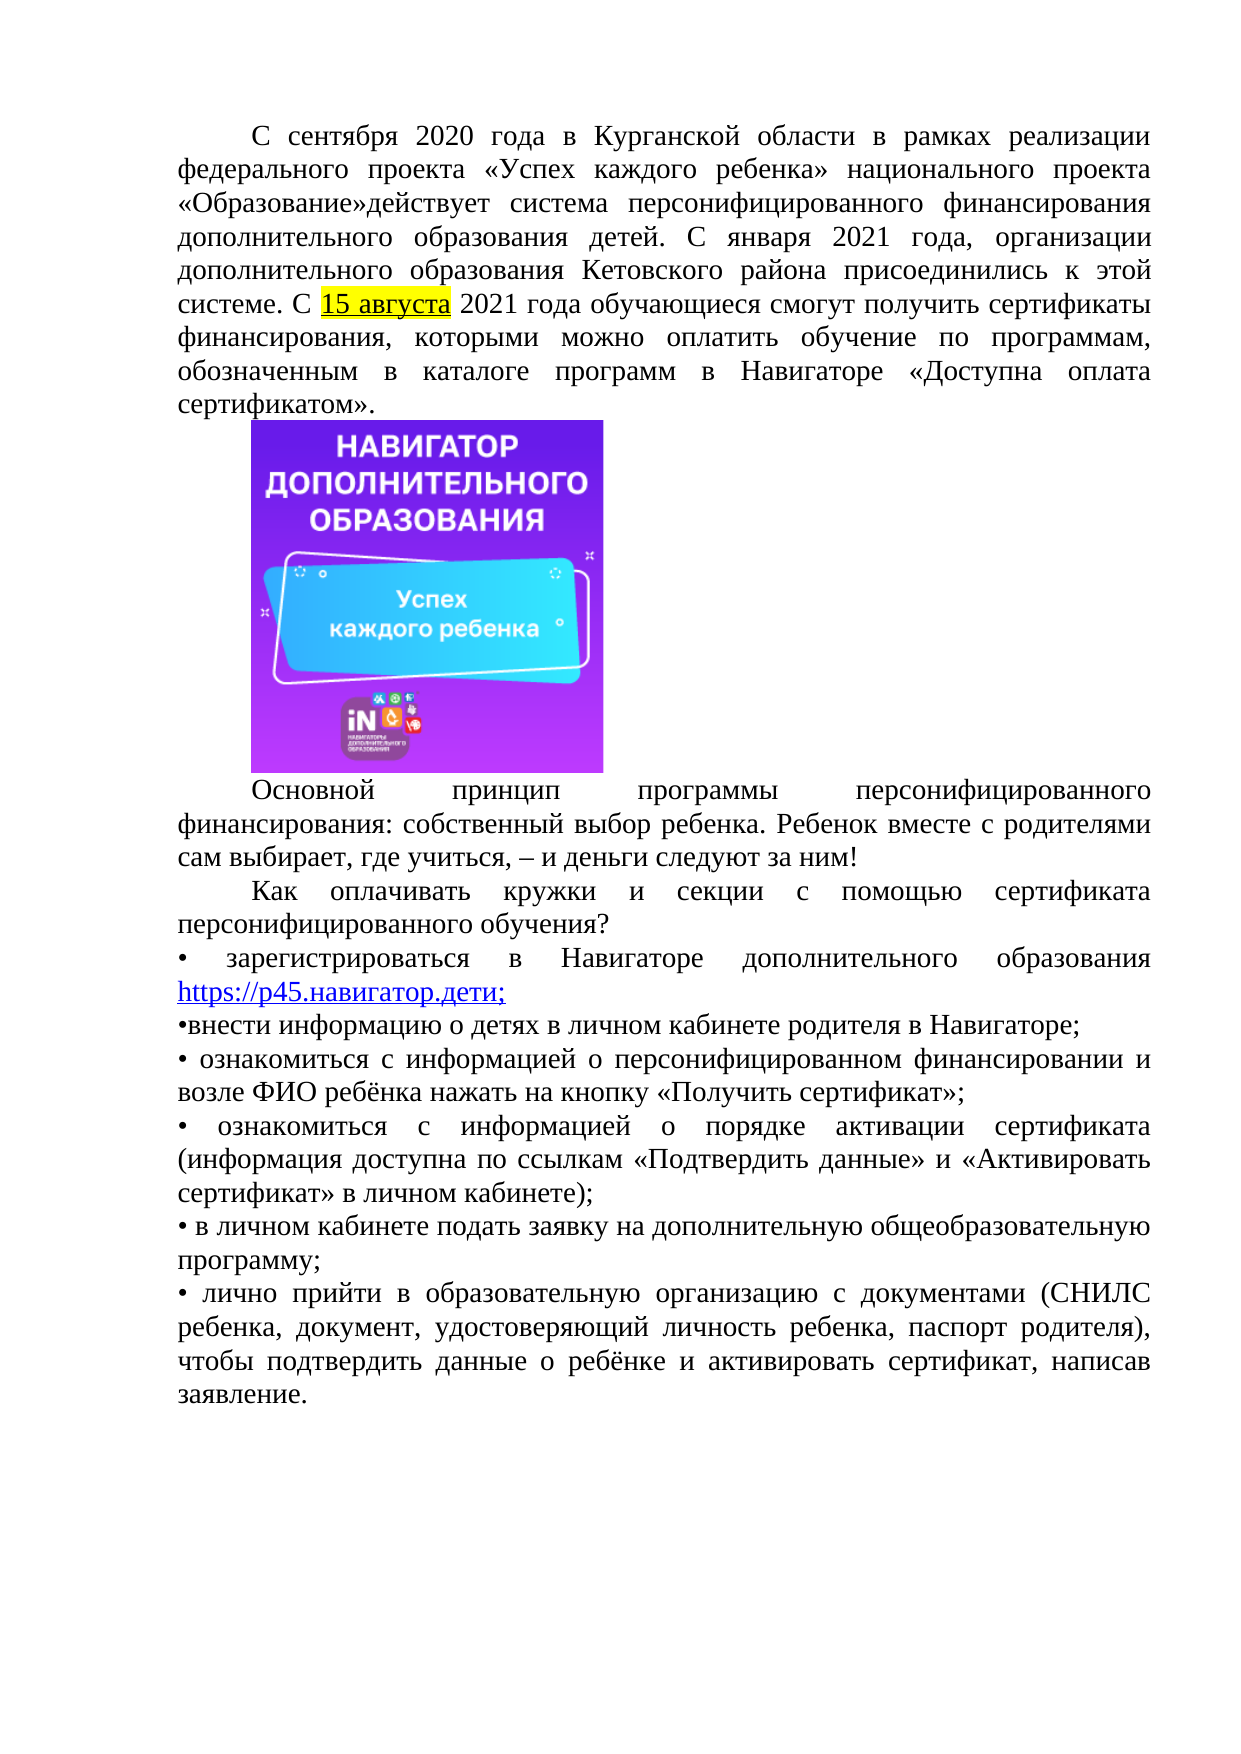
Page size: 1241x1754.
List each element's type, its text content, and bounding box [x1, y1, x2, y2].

text • ознакомиться с информацией о персонифицированном финансировании и возле ФИО ребёнка нажать на кнопку «Получить сертификат»; [177, 1041, 1152, 1108]
text •внести информацию о детях в личном кабинете родителя в Навигаторе; [177, 1007, 1152, 1041]
text • лично прийти в образовательную организацию с документами (СНИЛС ребенка, документ, удостоверяющий личность ребенка, паспорт родителя), чтобы подтвердить данные о ребёнке и активировать сертификат, написав заявление. [177, 1276, 1152, 1410]
text • зарегистрироваться в Навигаторе дополнительного образования https://р45.навигатор.дети; [177, 940, 1152, 1007]
text Как оплачивать кружки и секции с помощью сертификата персонифицированного обучения? [177, 873, 1152, 940]
text • в личном кабинете подать заявку на дополнительную общеобразовательную программу; [177, 1208, 1152, 1276]
text С сентября 2020 года в Курганской области в рамках реализации федерального проекта «Успех каждого ребенка» национального проекта «Образование»действует система персонифицированного финансирования дополнительного образования детей. С января 2021 года, организации дополнительного образования Кетовского района присоединились к этой системе. С 15 августа 2021 года обучающиеся смогут получить сертификаты финансирования, которыми можно оплатить обучение по программам, обозначенным в каталоге программ в Навигаторе «Доступна оплата сертификатом». [177, 118, 1152, 420]
text Основной принцип программы персонифицированного финансирования: собственный выбор ребенка. Ребенок вместе с родителями сам выбирает, где учиться, – и деньги следуют за ним! [177, 772, 1152, 873]
text • ознакомиться с информацией о порядке активации сертификата (информация доступна по ссылкам «Подтвердить данные» и «Активировать сертификат» в личном кабинете); [177, 1108, 1152, 1208]
picture [251, 420, 604, 773]
